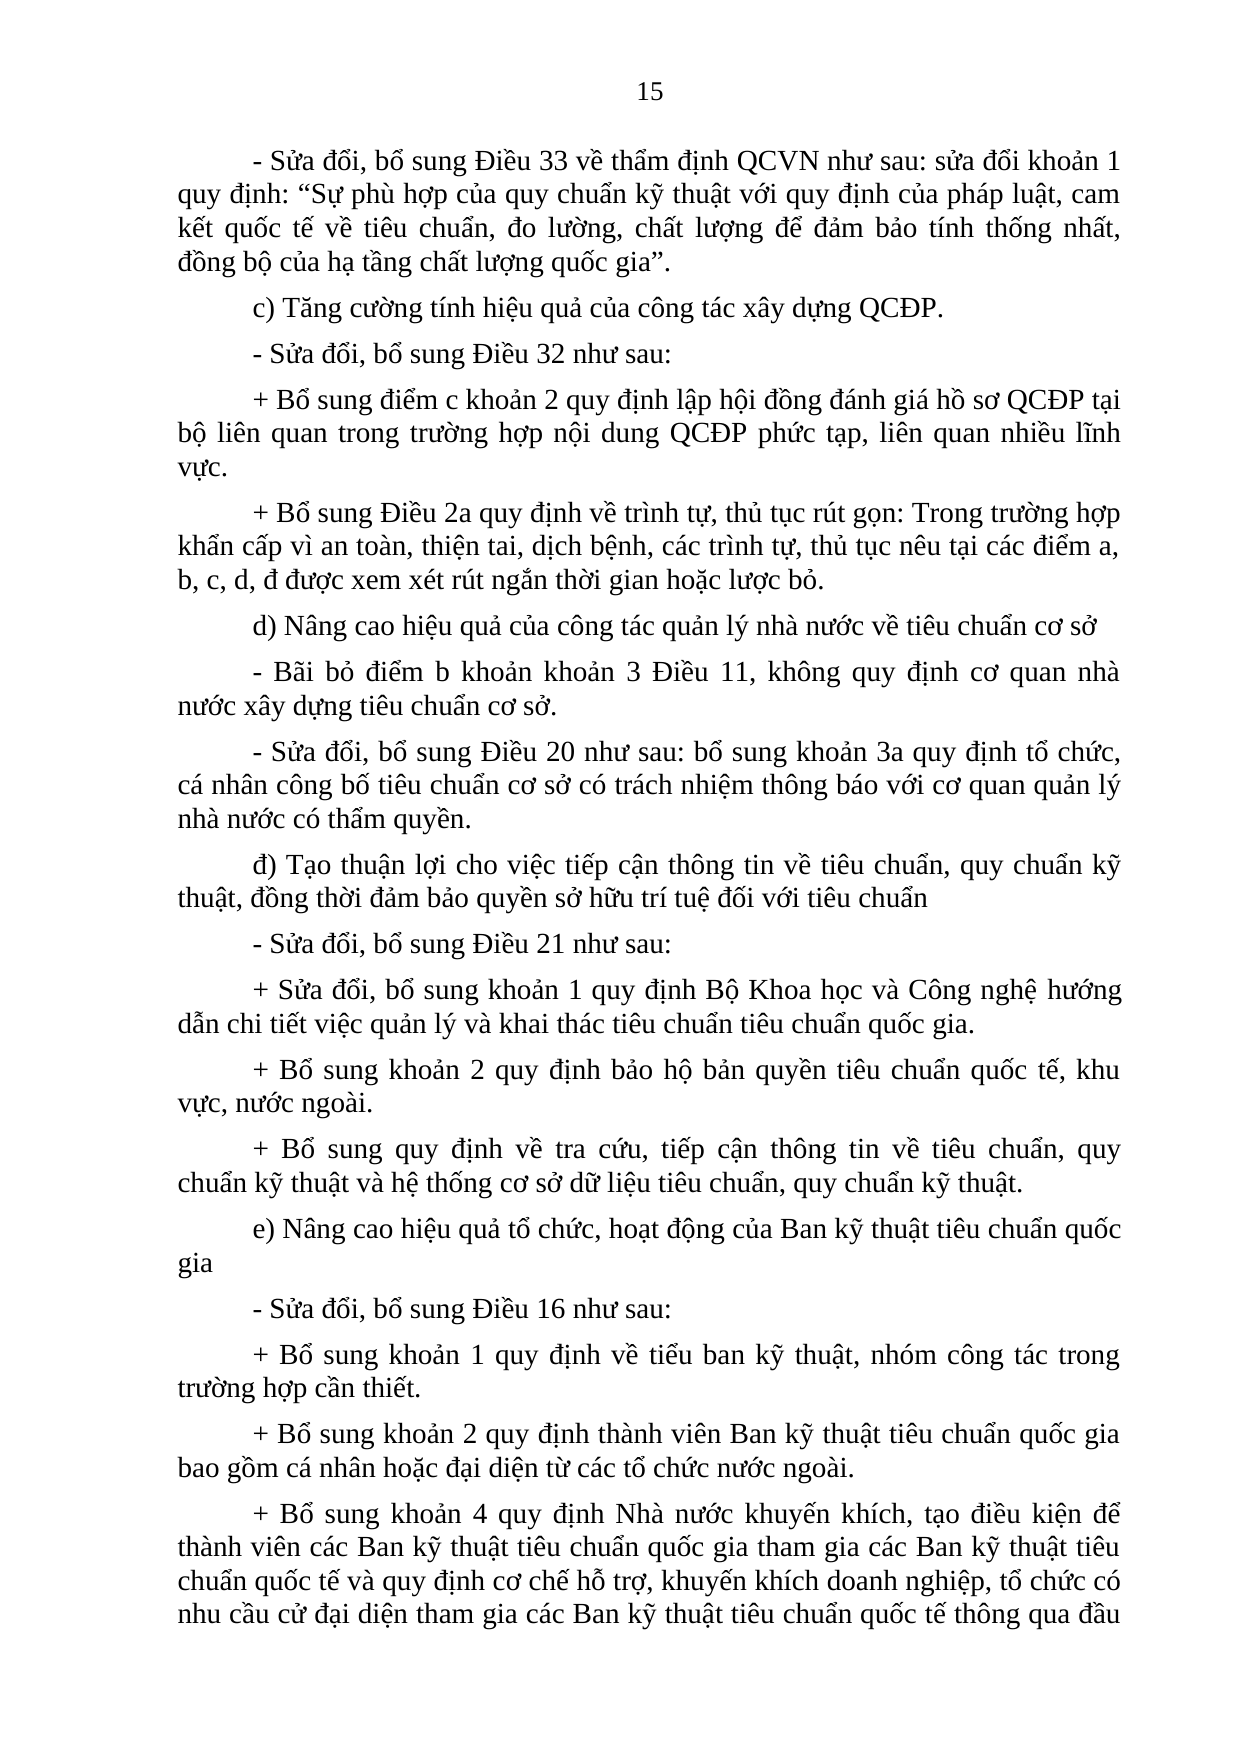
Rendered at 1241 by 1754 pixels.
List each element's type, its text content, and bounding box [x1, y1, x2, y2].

text - Sửa đổi, bổ sung Điều 33 về thẩm định QCVN như sau: sửa đổi khoản 1 quy định: “Sự phù hợp của quy chuẩn kỹ thuật với quy định của pháp luật, cam kết quốc tế về tiêu chuẩn, đo lường, chất lượng để đảm bảo tính thống nhất, đồng bộ của hạ tầng chất lượng quốc gia”. [177, 143, 1122, 277]
text + Sửa đổi, bổ sung khoản 1 quy định Bộ Khoa học và Công nghệ hướng dẫn chi tiết việc quản lý và khai thác tiêu chuẩn tiêu chuẩn quốc gia. [177, 972, 1122, 1039]
text + Bổ sung khoản 1 quy định về tiểu ban kỹ thuật, nhóm công tác trong trường hợp cần thiết. [177, 1337, 1122, 1404]
text - Sửa đổi, bổ sung Điều 32 như sau: [177, 336, 1122, 369]
text - Sửa đổi, bổ sung Điều 16 như sau: [177, 1291, 1122, 1324]
text đ) Tạo thuận lợi cho việc tiếp cận thông tin về tiêu chuẩn, quy chuẩn kỹ thuật, đồng thời đảm bảo quyền sở hữu trí tuệ đối với tiêu chuẩn [177, 847, 1122, 914]
text d) Nâng cao hiệu quả của công tác quản lý nhà nước về tiêu chuẩn cơ sở [177, 608, 1122, 642]
text + Bổ sung khoản 2 quy định bảo hộ bản quyền tiêu chuẩn quốc tế, khu vực, nước ngoài. [177, 1052, 1122, 1119]
text + Bổ sung khoản 2 quy định thành viên Ban kỹ thuật tiêu chuẩn quốc gia bao gồm cá nhân hoặc đại diện từ các tổ chức nước ngoài. [177, 1416, 1122, 1483]
text + Bổ sung quy định về tra cứu, tiếp cận thông tin về tiêu chuẩn, quy chuẩn kỹ thuật và hệ thống cơ sở dữ liệu tiêu chuẩn, quy chuẩn kỹ thuật. [177, 1132, 1122, 1199]
text - Sửa đổi, bổ sung Điều 21 như sau: [177, 926, 1122, 960]
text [177, 1496, 1122, 1630]
text - Bãi bỏ điểm b khoản khoản 3 Điều 11, không quy định cơ quan nhà nước xây dựng tiêu chuẩn cơ sở. [177, 654, 1122, 721]
text e) Nâng cao hiệu quả tổ chức, hoạt động của Ban kỹ thuật tiêu chuẩn quốc gia [177, 1211, 1122, 1278]
text + Bổ sung điểm c khoản 2 quy định lập hội đồng đánh giá hồ sơ QCĐP tại bộ liên quan trong trường hợp nội dung QCĐP phức tạp, liên quan nhiều lĩnh vực. [177, 382, 1122, 482]
text + Bổ sung Điều 2a quy định về trình tự, thủ tục rút gọn: Trong trường hợp khẩn cấp vì an toàn, thiện tai, dịch bệnh, các trình tự, thủ tục nêu tại các điểm a, b, c, d, đ được xem xét rút ngắn thời gian hoặc lược bỏ. [177, 495, 1122, 596]
text c) Tăng cường tính hiệu quả của công tác xây dựng QCĐP. [177, 290, 1122, 323]
text - Sửa đổi, bổ sung Điều 20 như sau: bổ sung khoản 3a quy định tổ chức, cá nhân công bố tiêu chuẩn cơ sở có trách nhiệm thông báo với cơ quan quản lý nhà nước có thẩm quyền. [177, 734, 1122, 834]
